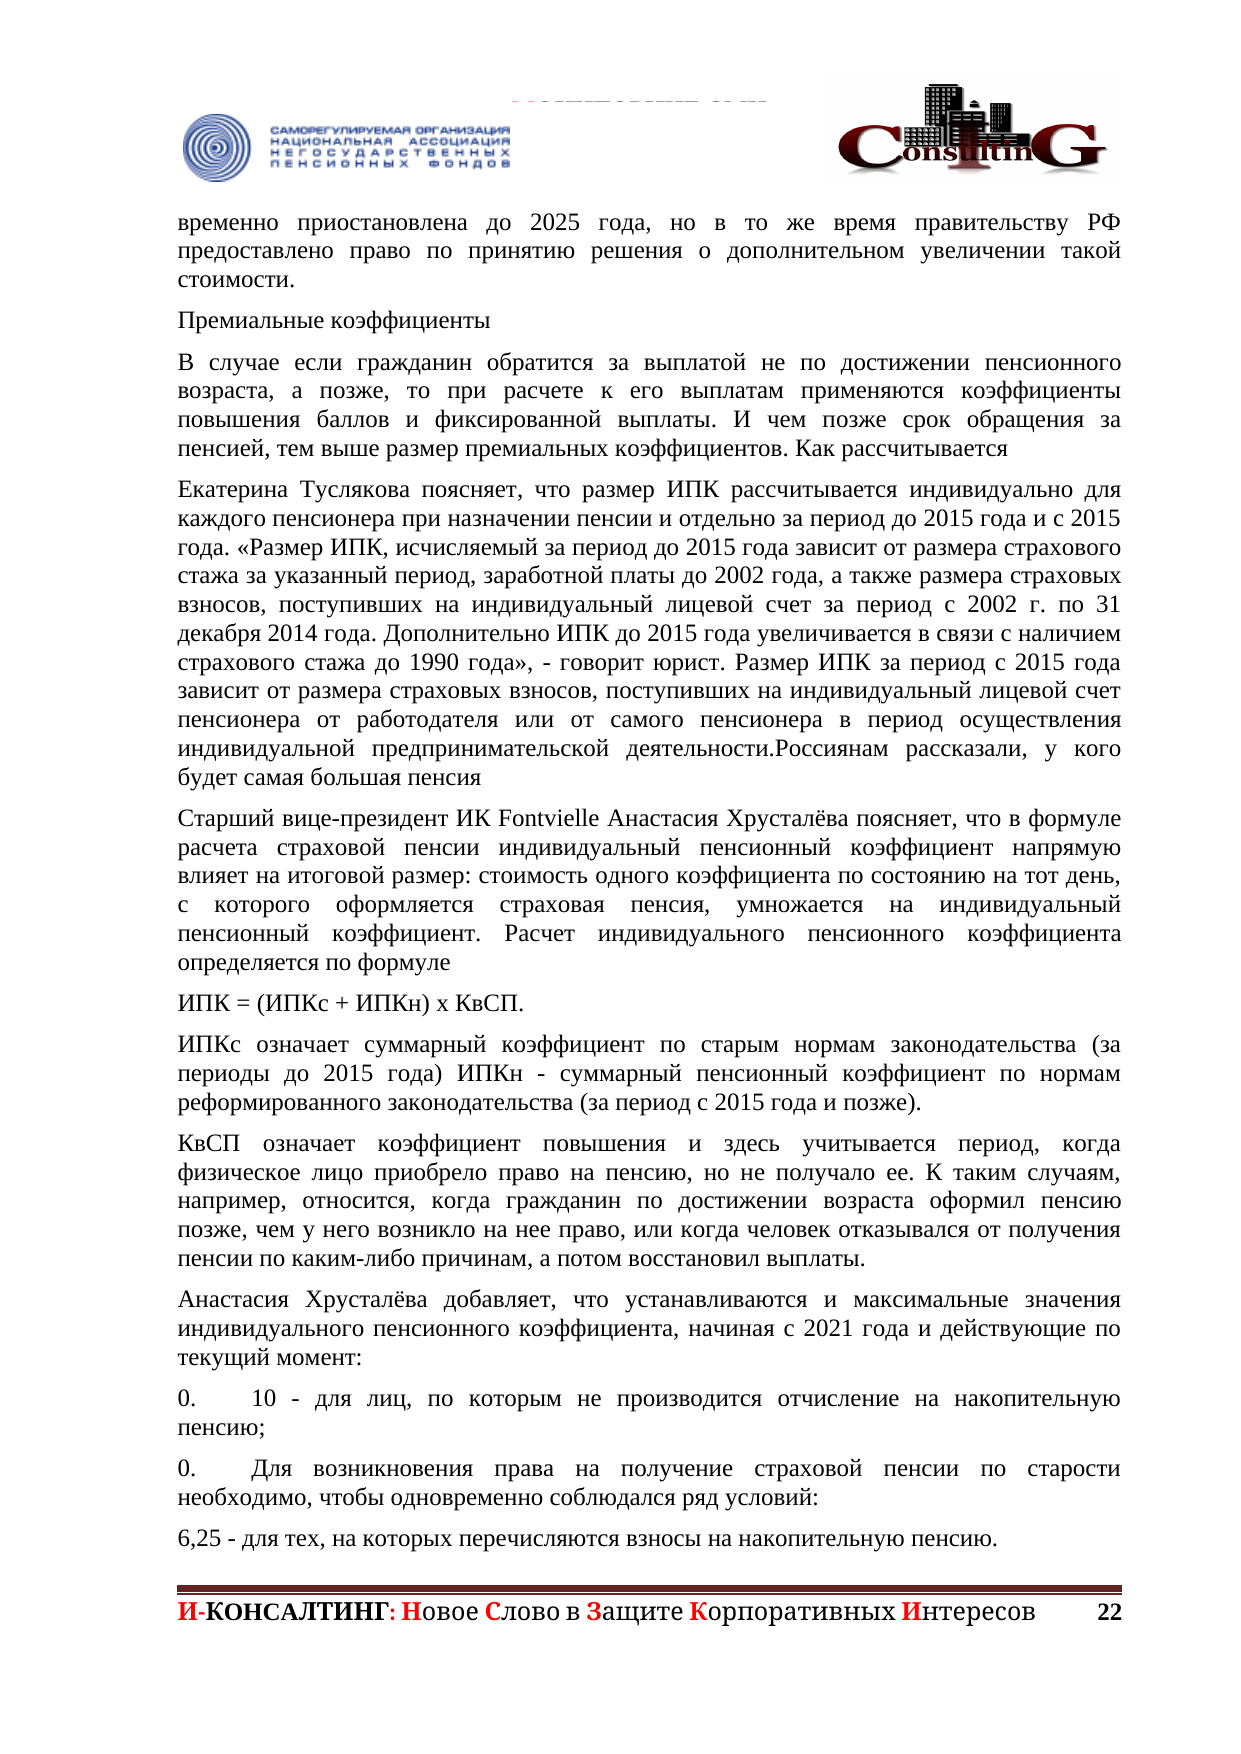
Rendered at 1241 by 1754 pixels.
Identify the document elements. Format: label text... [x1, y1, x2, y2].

picture [183, 114, 510, 182]
text 0. 10 - для лиц, по которым не производится отчисление на накопительную пенсию; [177, 1383, 1122, 1441]
text 0. Для возникновения права на получение страховой пенсии по старости необходимо, чтобы одновременно соблюдался ряд условий: [177, 1453, 1122, 1511]
text Анастасия Хрусталёва добавляет, что устанавливаются и максимальные значения индивидуального пенсионного коэффициента, начиная с 2021 года и действующие по текущий момент: [177, 1284, 1122, 1371]
text Премиальные коэффициенты [177, 306, 1122, 334]
text Старший вице-президент ИК Fontvielle Анастасия Хрусталёва поясняет, что в формуле расчета страховой пенсии индивидуальный пенсионный коэффициент напрямую влияет на итоговой размер: стоимость одного коэффициента по состоянию на тот день, с которого оформляется страховая пенсия, умножается на индивидуальный пенсионный коэффициент. Расчет индивидуального пенсионного коэффициента определяется по формуле [177, 803, 1122, 976]
text В случае если гражданин обратится за выплатой не по достижении пенсионного возраста, а позже, то при расчете к его выплатам применяются коэффициенты повышения баллов и фиксированной выплаты. И чем позже срок обращения за пенсией, тем выше размер премиальных коэффициентов. Как рассчитывается [177, 347, 1122, 462]
text ИПКс означает суммарный коэффициент по старым нормам законодательства (за периоды до 2015 года) ИПКн - суммарный пенсионный коэффициент по нормам реформированного законодательства (за период с 2015 года и позже). [177, 1029, 1122, 1116]
text КвСП означает коэффициент повышения и здесь учитывается период, когда физическое лицо приобрело право на пенсию, но не получало ее. К таким случаям, например, относится, когда гражданин по достижении возраста оформил пенсию позже, чем у него возникло на нее право, или когда человек отказывался от получения пенсии по каким-либо причинам, а потом восстановил выплаты. [177, 1128, 1122, 1272]
text Екатерина Туслякова поясняет, что размер ИПК рассчитывается индивидуально для каждого пенсионера при назначении пенсии и отдельно за период до 2015 года и с 2015 года. «Размер ИПК, исчисляемый за период до 2015 года зависит от размера страхового стажа за указанный период, заработной платы до 2002 года, а также размера страховых взносов, поступивших на индивидуальный лицевой счет за период с 2002 г. по 31 декабря 2014 года. Дополнительно ИПК до 2015 года увеличивается в связи с наличием страхового стажа до 1990 года», - говорит юрист. Размер ИПК за период с 2015 года зависит от размера страховых взносов, поступивших на индивидуальный лицевой счет пенсионера от работодателя или от самого пенсионера в период осуществления индивидуальной предпринимательской деятельности.Россиянам рассказали, у кого будет самая большая пенсия [177, 474, 1122, 791]
text 6,25 - для тех, на которых перечисляются взносы на накопительную пенсию. [177, 1523, 1122, 1552]
text ИПК = (ИПКс + ИПКн) х КвСП. [177, 988, 1122, 1017]
picture [821, 73, 1122, 182]
